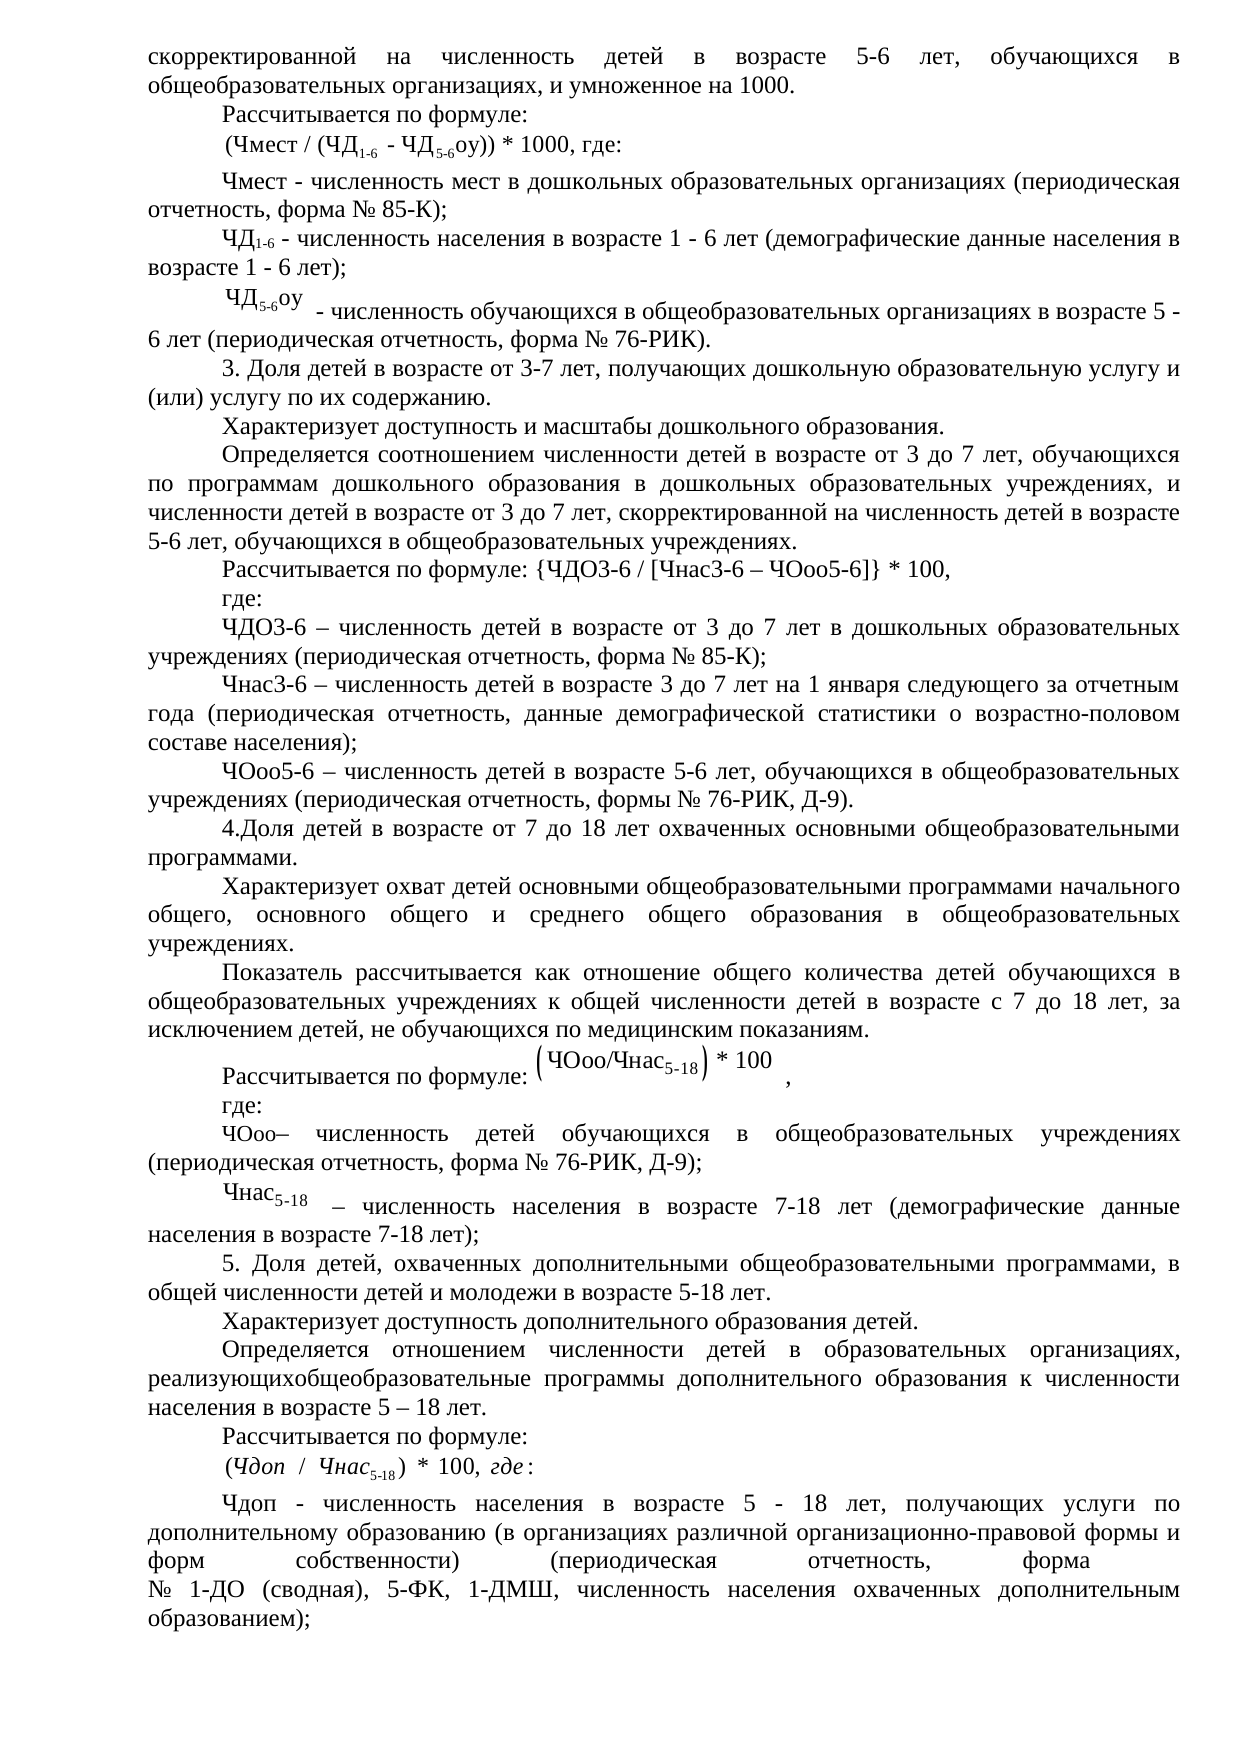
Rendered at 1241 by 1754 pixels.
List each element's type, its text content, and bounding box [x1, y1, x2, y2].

text Чмест - численность мест в дошкольных образовательных организациях (периодическая отчетность, форма № 85-К); [148, 166, 1181, 223]
text Рассчитывается по формуле: [148, 1421, 1181, 1449]
text Определяется отношением численности детей в образовательных организациях, реализующихобщеобразовательные программы дополнительного образования к численности населения в возрасте 5 – 18 лет. [148, 1334, 1181, 1421]
text 5. Доля детей, охваченных дополнительными общеобразовательными программами, в общей численности детей и молодежи в возрасте 5-18 лет. [148, 1248, 1181, 1306]
text где: [148, 1090, 1181, 1118]
text Рассчитывается по формуле: {ЧДО3-6 / [Чнас3-6 – ЧОоо5-6]} * 100, [148, 554, 1181, 583]
text 4.Доля детей в возрасте от 7 до 18 лет охваченных основными общеобразовательными программами. [148, 813, 1181, 871]
text 3. Доля детей в возрасте от 3-7 лет, получающих дошкольную образовательную услугу и (или) услугу по их содержанию. [148, 353, 1181, 411]
text Рассчитывается по формуле: , [148, 1043, 1181, 1090]
text Чнас3-6 – численность детей в возрасте 3 до 7 лет на 1 января следующего за отчетным года (периодическая отчетность, данные демографической статистики о возрастно-половом составе населения); [148, 669, 1181, 756]
text где: [148, 583, 1181, 612]
text Показатель рассчитывается как отношение общего количества детей обучающихся в общеобразовательных учреждениях к общей численности детей в возрасте с 7 до 18 лет, за исключением детей, не обучающихся по медицинским показаниям. [148, 957, 1181, 1043]
text Рассчитывается по формуле: [148, 99, 1181, 128]
text Определяется соотношением численности детей в возрасте от 3 до 7 лет, обучающихся по программам дошкольного образования в дошкольных образовательных учреждениях, и численности детей в возрасте от 3 до 7 лет, скорректированной на численность детей в возрасте 5-6 лет, обучающихся в общеобразовательных учреждениях. [148, 439, 1181, 554]
text – численность населения в возрасте 7-18 лет (демографические данные населения в возрасте 7-18 лет); [148, 1176, 1181, 1248]
text ЧД1-6 - численность населения в возрасте 1 - 6 лет (демографические данные населения в возрасте 1 - 6 лет); [148, 223, 1181, 281]
text Характеризует доступность и масштабы дошкольного образования. [148, 411, 1181, 439]
text Чдоп - численность населения в возрасте 5 - 18 лет, получающих услуги по дополнительному образованию (в организациях различной организационно-правовой формы и форм собственности) (периодическая отчетность, форма № 1-ДО (сводная), 5-ФК, 1-ДМШ, численность населения охваченных дополнительным образованием); [148, 1488, 1181, 1632]
text ЧДО3-6 – численность детей в возрасте от 3 до 7 лет в дошкольных образовательных учреждениях (периодическая отчетность, форма № 85-К); [148, 612, 1181, 669]
text ЧОоо5-6 – численность детей в возрасте 5-6 лет, обучающихся в общеобразовательных учреждениях (периодическая отчетность, формы № 76-РИК, Д-9). [148, 756, 1181, 813]
text - численность обучающихся в общеобразовательных организациях в возрасте 5 - 6 лет (периодическая отчетность, форма № 76-РИК). [148, 281, 1181, 353]
text Характеризует доступность дополнительного образования детей. [148, 1306, 1181, 1334]
text ЧОоо– численность детей обучающихся в общеобразовательных учреждениях (периодическая отчетность, форма № 76-РИК, Д-9); [148, 1118, 1181, 1176]
text Характеризует охват детей основными общеобразовательными программами начального общего, основного общего и среднего общего образования в общеобразовательных учреждениях. [148, 871, 1181, 957]
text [148, 41, 1181, 99]
